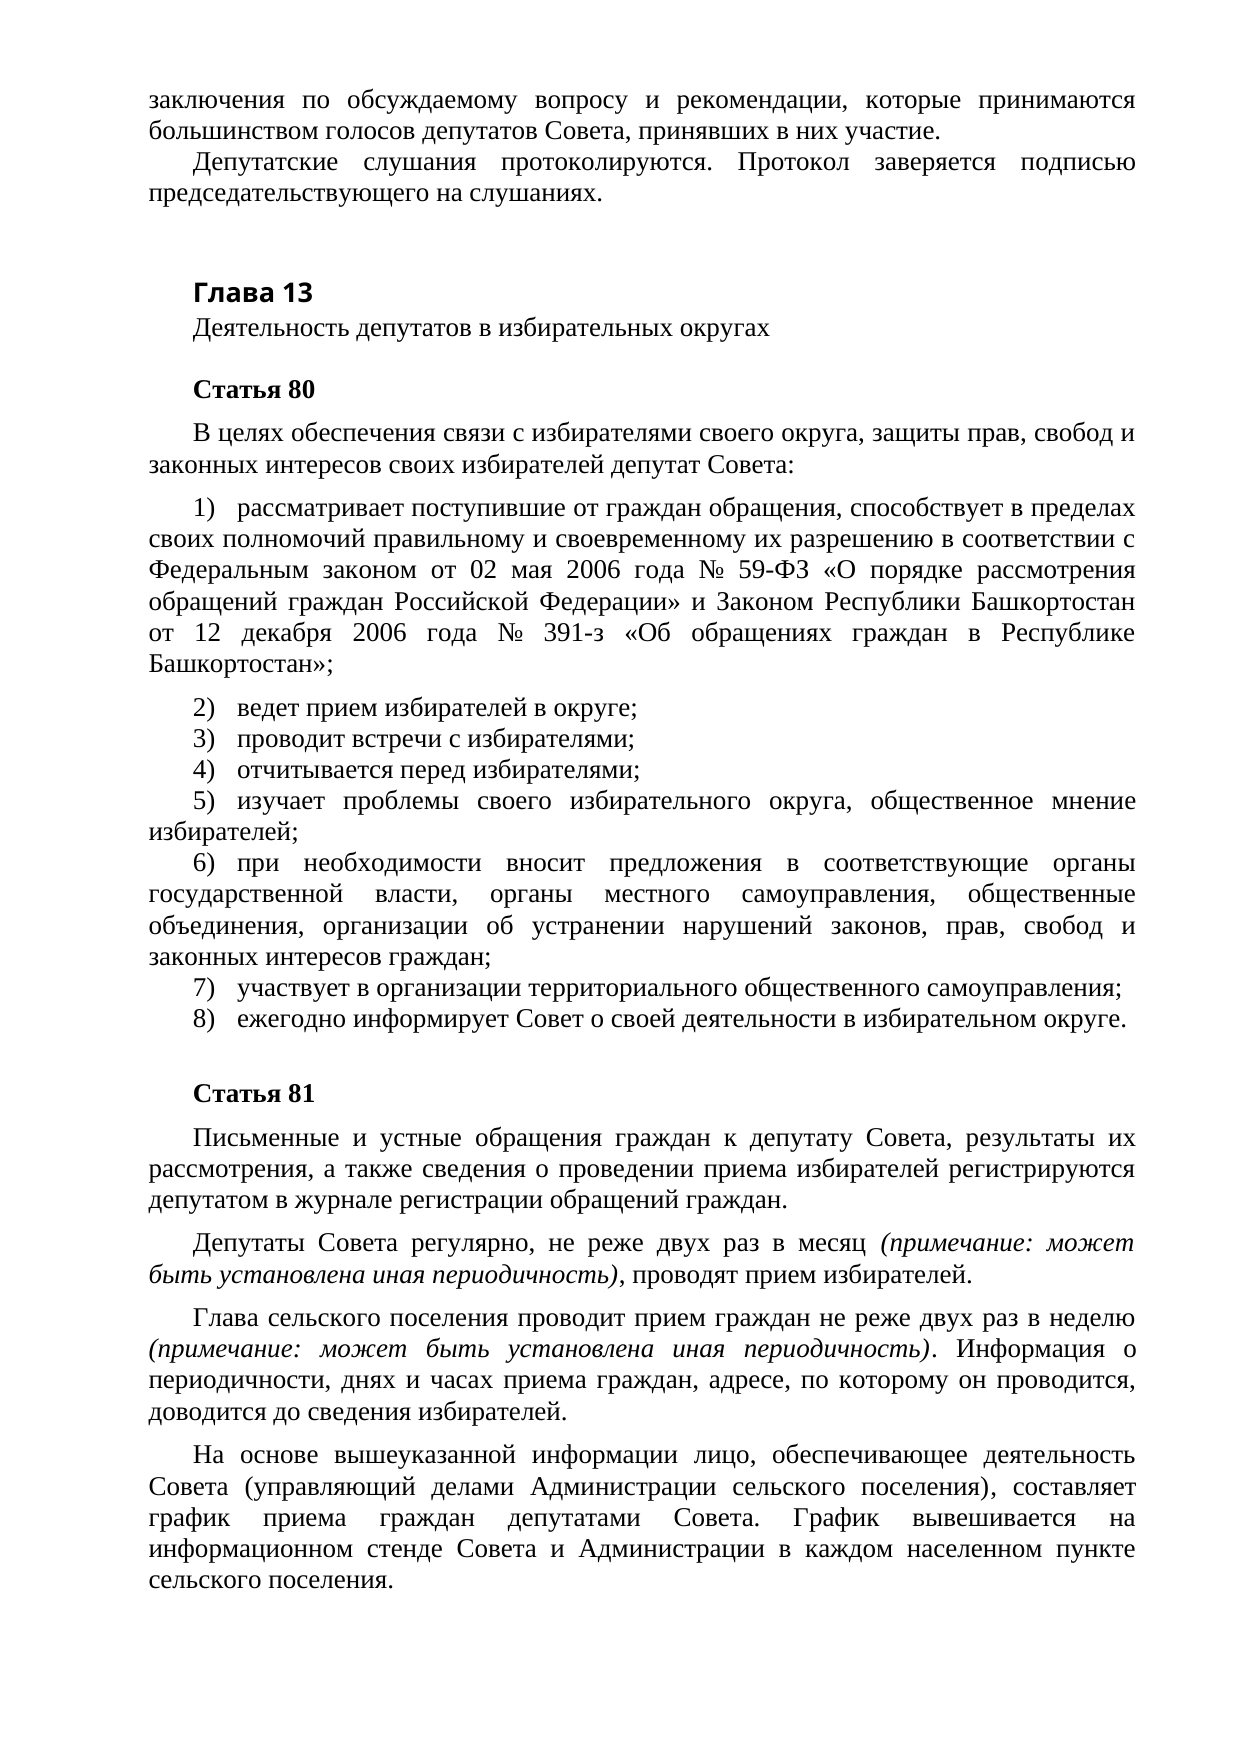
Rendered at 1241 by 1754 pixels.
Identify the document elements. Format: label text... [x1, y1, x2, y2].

text На основе вышеуказанной информации лицо, обеспечивающее деятельность Совета (управляющий делами Администрации сельского поселения), составляет график приема граждан депутатами Совета. График вывешивается на информационном стенде Совета и Администрации в каждом населенном пункте сельского поселения. [148, 1438, 1137, 1594]
list отчитывается перед избирателями; [148, 753, 1137, 784]
list ведет прием избирателей в округе; [148, 691, 1137, 722]
list проводит встречи с избирателями; [148, 722, 1137, 753]
list участвует в организации территориального общественного самоуправления; [148, 971, 1137, 1002]
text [148, 83, 1137, 145]
list при необходимости вносит предложения в соответствующие органы государственной власти, органы местного самоуправления, общественные объединения, организации об устранении нарушений законов, прав, свобод и законных интересов граждан; [148, 846, 1137, 971]
text Статья 80 [148, 373, 1137, 404]
text Письменные и устные обращения граждан к депутату Совета, результаты их рассмотрения, а также сведения о проведении приема избирателей регистрируются депутатом в журнале регистрации обращений граждан. [148, 1121, 1137, 1214]
text Глава сельского поселения проводит прием граждан не реже двух раз в неделю (примечание: может быть установлена иная периодичность). Информация о периодичности, днях и часах приема граждан, адресе, по которому он проводится, доводится до сведения избирателей. [148, 1301, 1137, 1426]
text В целях обеспечения связи с избирателями своего округа, защиты прав, свобод и законных интересов своих избирателей депутат Совета: [148, 417, 1137, 479]
subtitle Глава 13 [148, 274, 1137, 311]
list изучает проблемы своего избирательного округа, общественное мнение избирателей; [148, 784, 1137, 846]
list ежегодно информирует Совет о своей деятельности в избирательном округе. [148, 1002, 1137, 1033]
text 1) рассматривает поступившие от граждан обращения, способствует в пределах своих полномочий правильному и своевременному их разрешению в соответствии с Федеральным законом от 02 мая 2006 года № 59-ФЗ «О порядке рассмотрения обращений граждан Российской Федерации» и Законом Республики Башкортостан от 12 декабря 2006 года № 391-з «Об обращениях граждан в Республике Башкортостан»; [148, 491, 1137, 678]
text Статья 81 [148, 1077, 1137, 1108]
text Деятельность депутатов в избирательных округах [148, 311, 1137, 342]
text Депутаты Совета регулярно, не реже двух раз в месяц (примечание: может быть установлена иная периодичность), проводят прием избирателей. [148, 1227, 1137, 1289]
text Депутатские слушания протоколируются. Протокол заверяется подписью председательствующего на слушаниях. [148, 145, 1137, 207]
